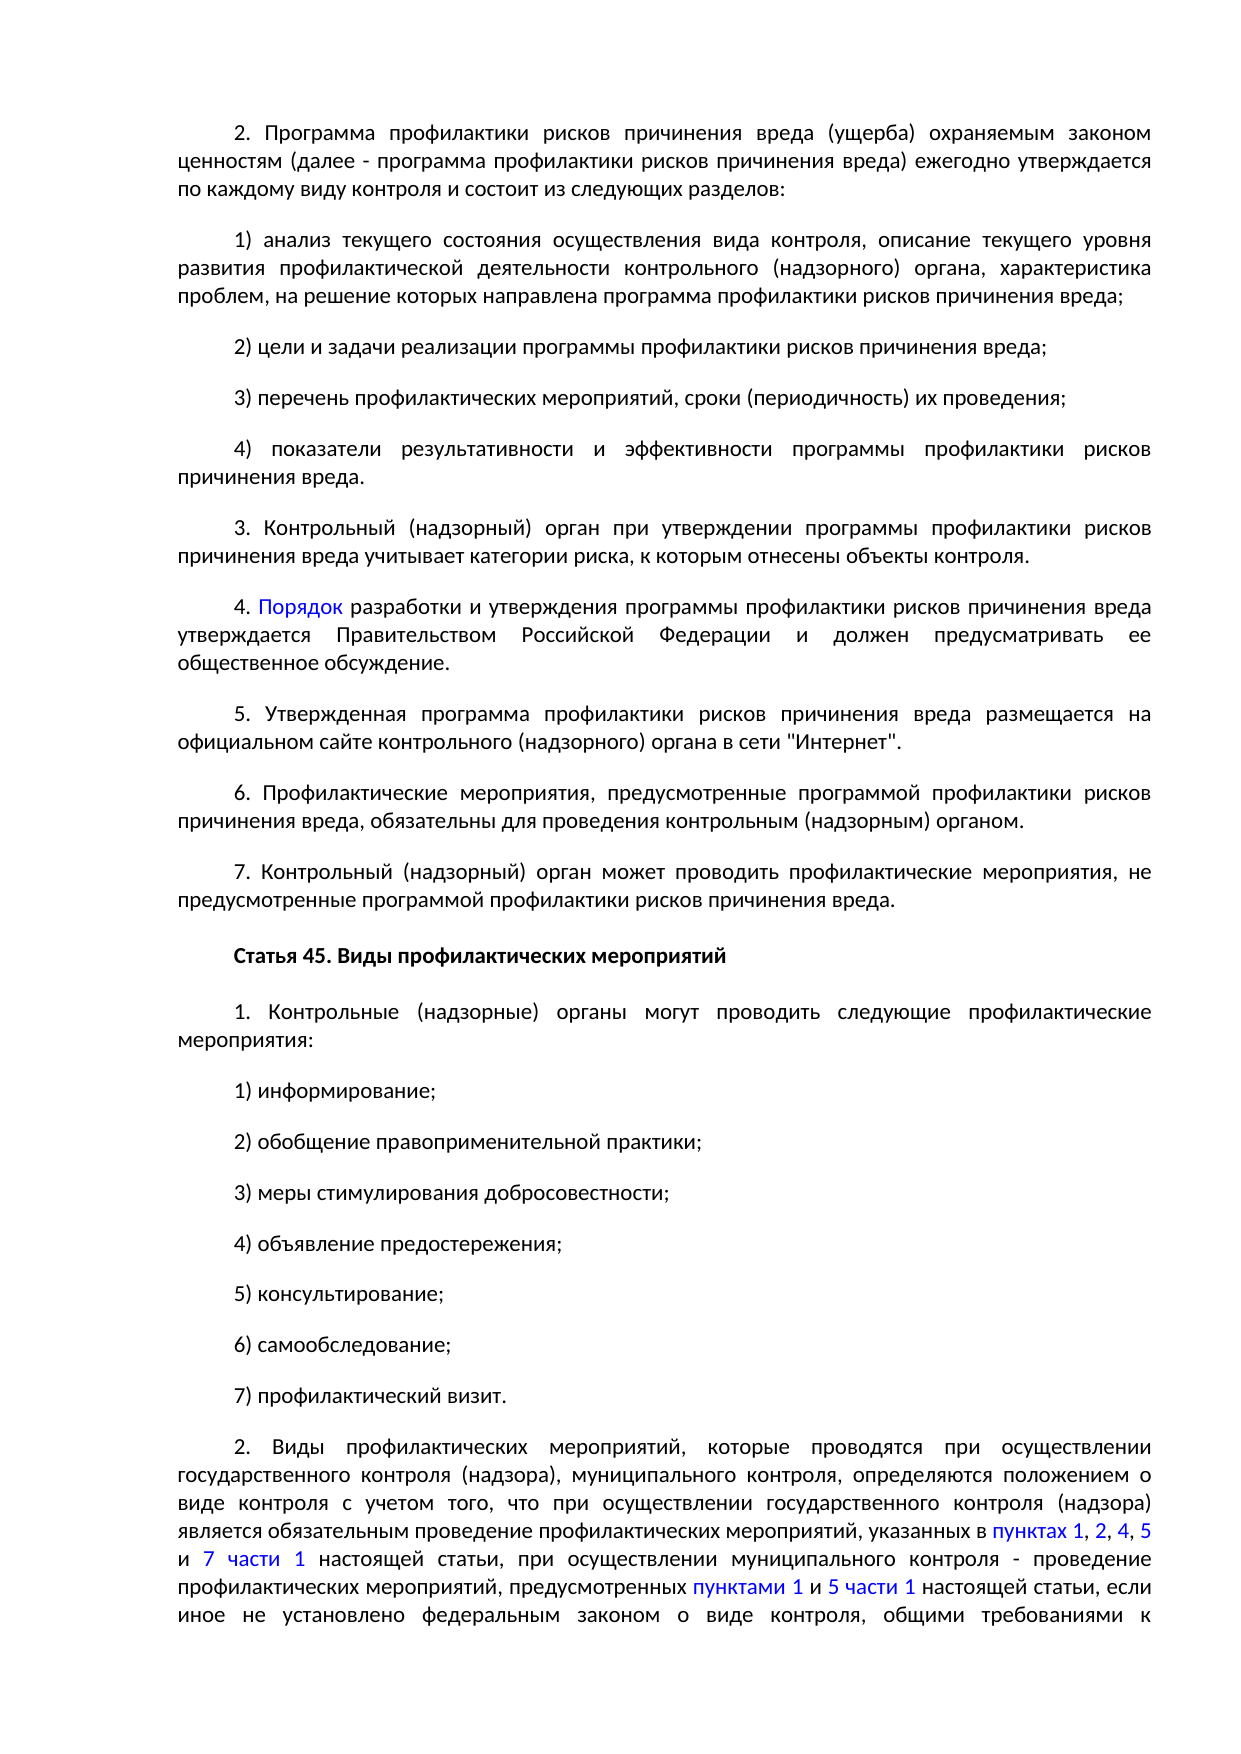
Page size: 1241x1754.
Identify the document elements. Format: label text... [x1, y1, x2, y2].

text 2) цели и задачи реализации программы профилактики рисков причинения вреда; [177, 332, 1152, 360]
text 2) обобщение правоприменительной практики; [177, 1127, 1152, 1155]
text 3. Контрольный (надзорный) орган при утверждении программы профилактики рисков причинения вреда учитывает категории риска, к которым отнесены объекты контроля. [177, 513, 1152, 569]
text 4) показатели результативности и эффективности программы профилактики рисков причинения вреда. [177, 434, 1152, 490]
text 3) перечень профилактических мероприятий, сроки (периодичность) их проведения; [177, 383, 1152, 411]
text 3) меры стимулирования добросовестности; [177, 1178, 1152, 1206]
text 5) консультирование; [177, 1279, 1152, 1308]
title Статья 45. Виды профилактических мероприятий [177, 941, 1152, 969]
text 4) объявление предостережения; [177, 1229, 1152, 1257]
text 1. Контрольные (надзорные) органы могут проводить следующие профилактические мероприятия: [177, 997, 1152, 1053]
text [177, 1432, 1152, 1628]
text 5. Утвержденная программа профилактики рисков причинения вреда размещается на официальном сайте контрольного (надзорного) органа в сети "Интернет". [177, 699, 1152, 755]
text 6. Профилактические мероприятия, предусмотренные программой профилактики рисков причинения вреда, обязательны для проведения контрольным (надзорным) органом. [177, 778, 1152, 834]
text 1) анализ текущего состояния осуществления вида контроля, описание текущего уровня развития профилактической деятельности контрольного (надзорного) органа, характеристика проблем, на решение которых направлена программа профилактики рисков причинения вреда; [177, 225, 1152, 309]
text 1) информирование; [177, 1076, 1152, 1104]
text 7. Контрольный (надзорный) орган может проводить профилактические мероприятия, не предусмотренные программой профилактики рисков причинения вреда. [177, 857, 1152, 913]
text 2. Программа профилактики рисков причинения вреда (ущерба) охраняемым законом ценностям (далее - программа профилактики рисков причинения вреда) ежегодно утверждается по каждому виду контроля и состоит из следующих разделов: [177, 118, 1152, 202]
text 6) самообследование; [177, 1331, 1152, 1358]
text 7) профилактический визит. [177, 1381, 1152, 1409]
text 4. Порядок разработки и утверждения программы профилактики рисков причинения вреда утверждается Правительством Российской Федерации и должен предусматривать ее общественное обсуждение. [177, 592, 1152, 676]
